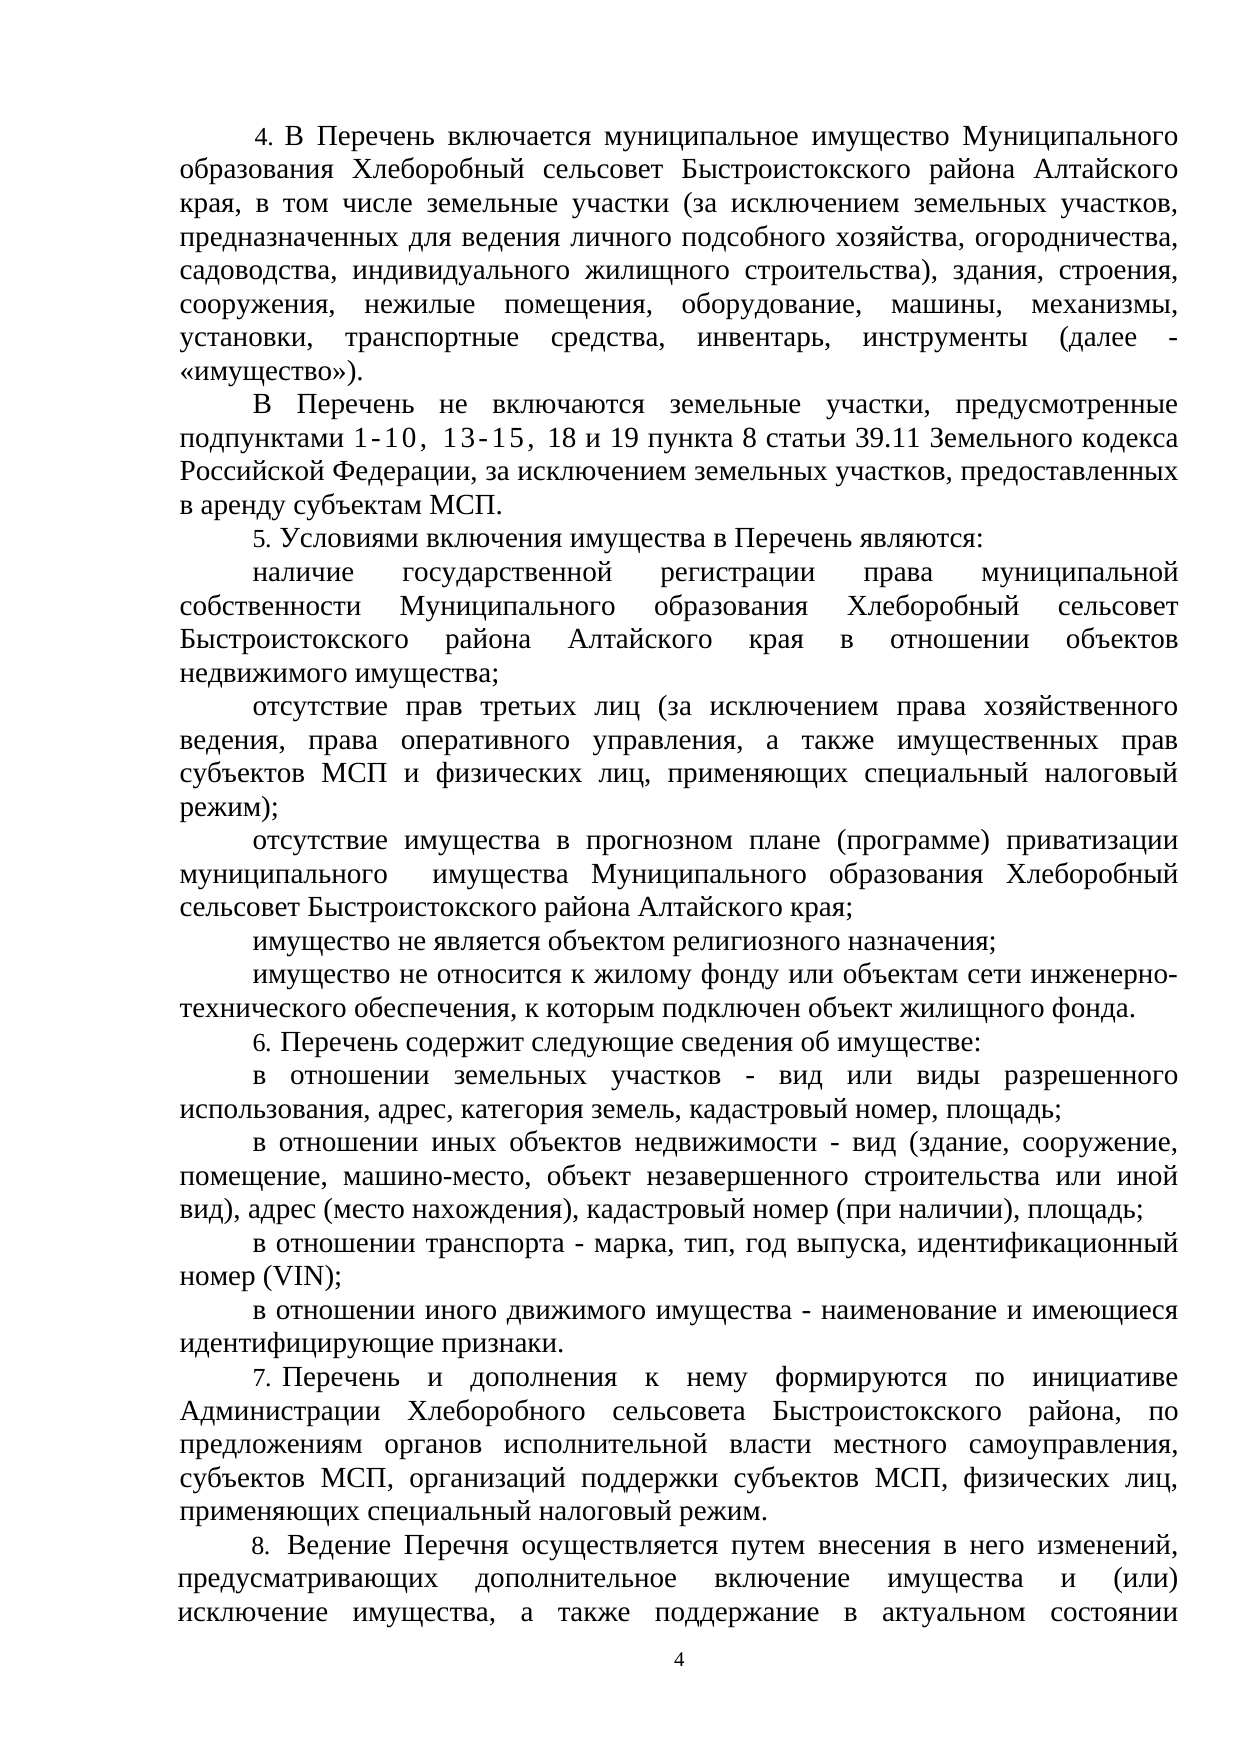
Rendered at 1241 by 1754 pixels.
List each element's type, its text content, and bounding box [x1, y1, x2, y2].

text имущество не является объектом религиозного назначения; [179, 923, 1181, 957]
list В Перечень включается муниципальное имущество Муниципального образования Хлеборобный сельсовет Быстроистокского района Алтайского края, в том числе земельные участки (за исключением земельных участков, предназначенных для ведения личного подсобного хозяйства, огородничества, садоводства, индивидуального жилищного строительства), здания, строения, сооружения, нежилые помещения, оборудование, машины, механизмы, установки, транспортные средства, инвентарь, инструменты (далее - «имущество»). [179, 118, 1179, 386]
text отсутствие имущества в прогнозном плане (программе) приватизации муниципального имущества Муниципального образования Хлеборобный сельсовет Быстроистокского района Алтайского края; [179, 822, 1179, 923]
text в отношении транспорта - марка, тип, год выпуска, идентификационный номер (VIN); [179, 1225, 1179, 1292]
text наличие государственной регистрации права муниципальной собственности Муниципального образования Хлеборобный сельсовет Быстроистокского района Алтайского края в отношении объектов недвижимого имущества; [179, 554, 1179, 688]
text В Перечень не включаются земельные участки, предусмотренные подпунктами 1-10, 13-15, 18 и 19 пункта 8 статьи 39.11 Земельного кодекса Российской Федерации, за исключением земельных участков, предоставленных в аренду субъектам МСП. [179, 386, 1179, 521]
list Перечень и дополнения к нему формируются по инициативе Администрации Хлеборобного сельсовета Быстроистокского района, по предложениям органов исполнительной власти местного самоуправления, субъектов МСП, организаций поддержки субъектов МСП, физических лиц, применяющих специальный налоговый режим. [179, 1359, 1179, 1527]
text в отношении иного движимого имущества - наименование и имеющиеся идентифицирующие признаки. [179, 1292, 1179, 1359]
text имущество не относится к жилому фонду или объектам сети инженерно- технического обеспечения, к которым подключен объект жилищного фонда. [179, 957, 1179, 1024]
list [177, 1527, 1179, 1627]
text в отношении иных объектов недвижимости - вид (здание, сооружение, помещение, машино-место, объект незавершенного строительства или иной вид), адрес (место нахождения), кадастровый номер (при наличии), площадь; [179, 1124, 1179, 1225]
text в отношении земельных участков - вид или виды разрешенного использования, адрес, категория земель, кадастровый номер, площадь; [179, 1057, 1179, 1124]
list Условиями включения имущества в Перечень являются: [179, 521, 1181, 554]
text отсутствие прав третьих лиц (за исключением права хозяйственного ведения, права оперативного управления, а также имущественных прав субъектов МСП и физических лиц, применяющих специальный налоговый режим); [179, 688, 1179, 822]
list Перечень содержит следующие сведения об имуществе: [179, 1024, 1181, 1057]
